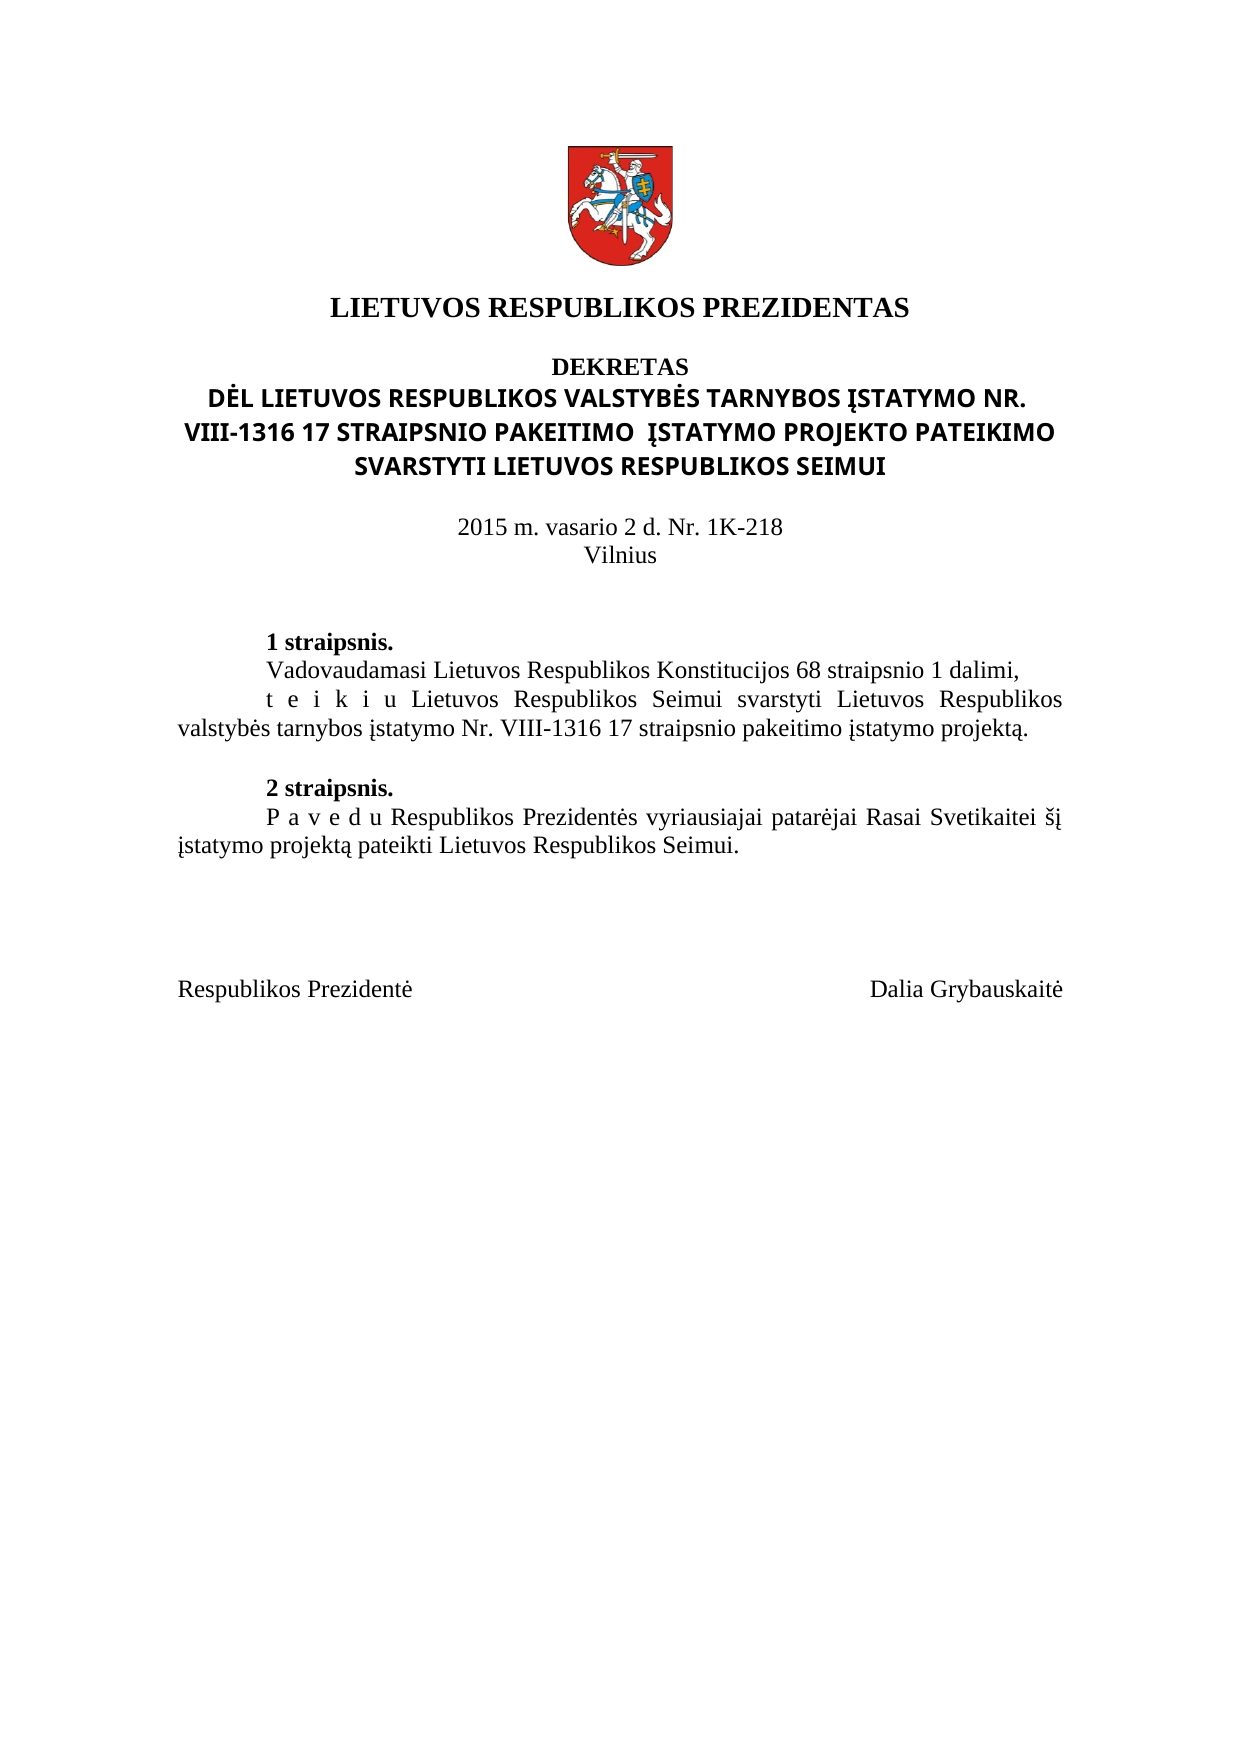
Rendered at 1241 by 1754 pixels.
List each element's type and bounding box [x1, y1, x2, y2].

picture [567, 146, 673, 266]
